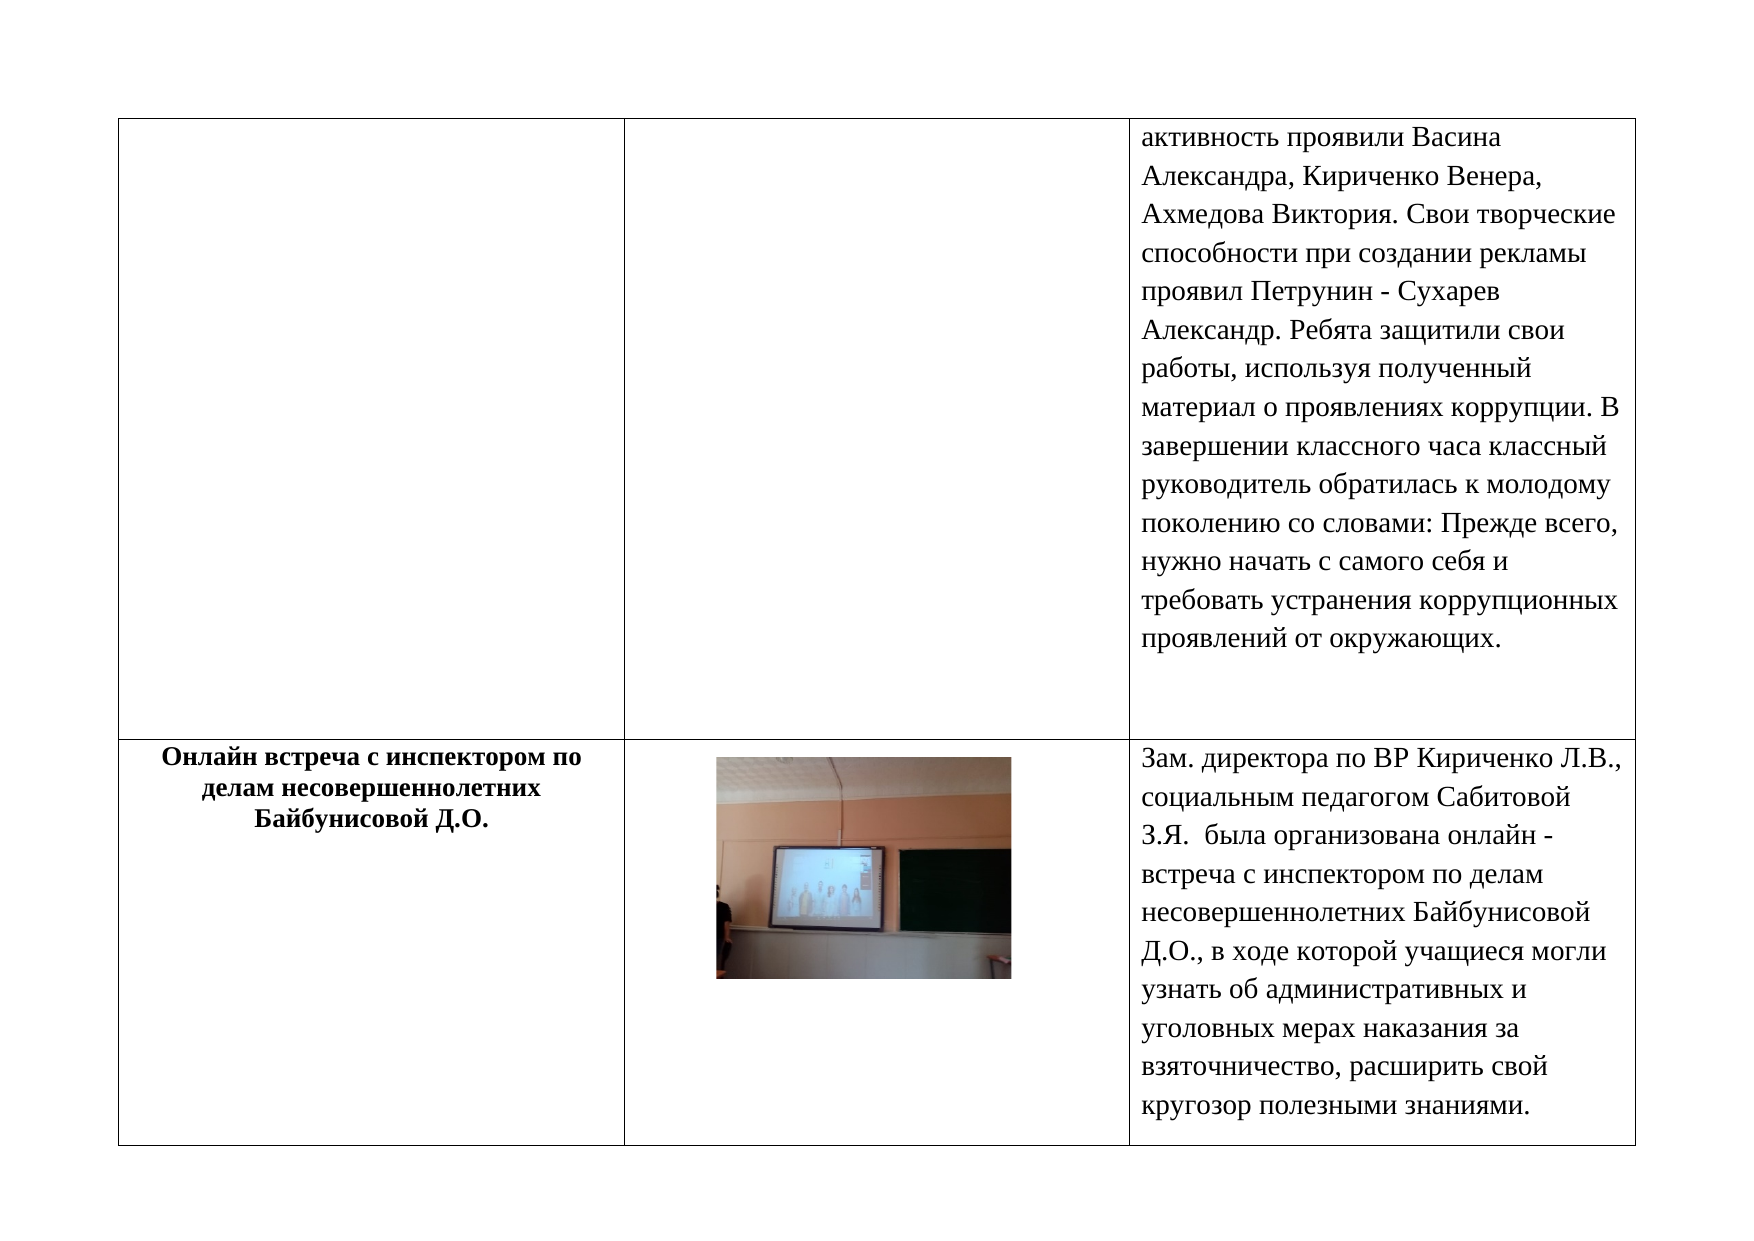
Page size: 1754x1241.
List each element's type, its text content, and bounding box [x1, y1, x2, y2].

table_cell [625, 119, 1129, 739]
table_cell Онлайн встреча с инспектором по делам несовершеннолетних Байбунисовой Д.О. [119, 740, 624, 1145]
picture [716, 757, 1012, 979]
table_cell Зам. директора по ВР Кириченко Л.В., социальным педагогом Сабитовой З.Я. была организована онлайн - встреча с инспектором по делам несовершеннолетних Байбунисовой Д.О., в ходе которой учащиеся могли узнать об административных и уголовных мерах наказания за взяточничество, расширить свой кругозор полезными знаниями. [1130, 740, 1635, 1145]
table_cell [625, 740, 1129, 1145]
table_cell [1130, 119, 1635, 739]
table_cell [119, 119, 624, 739]
